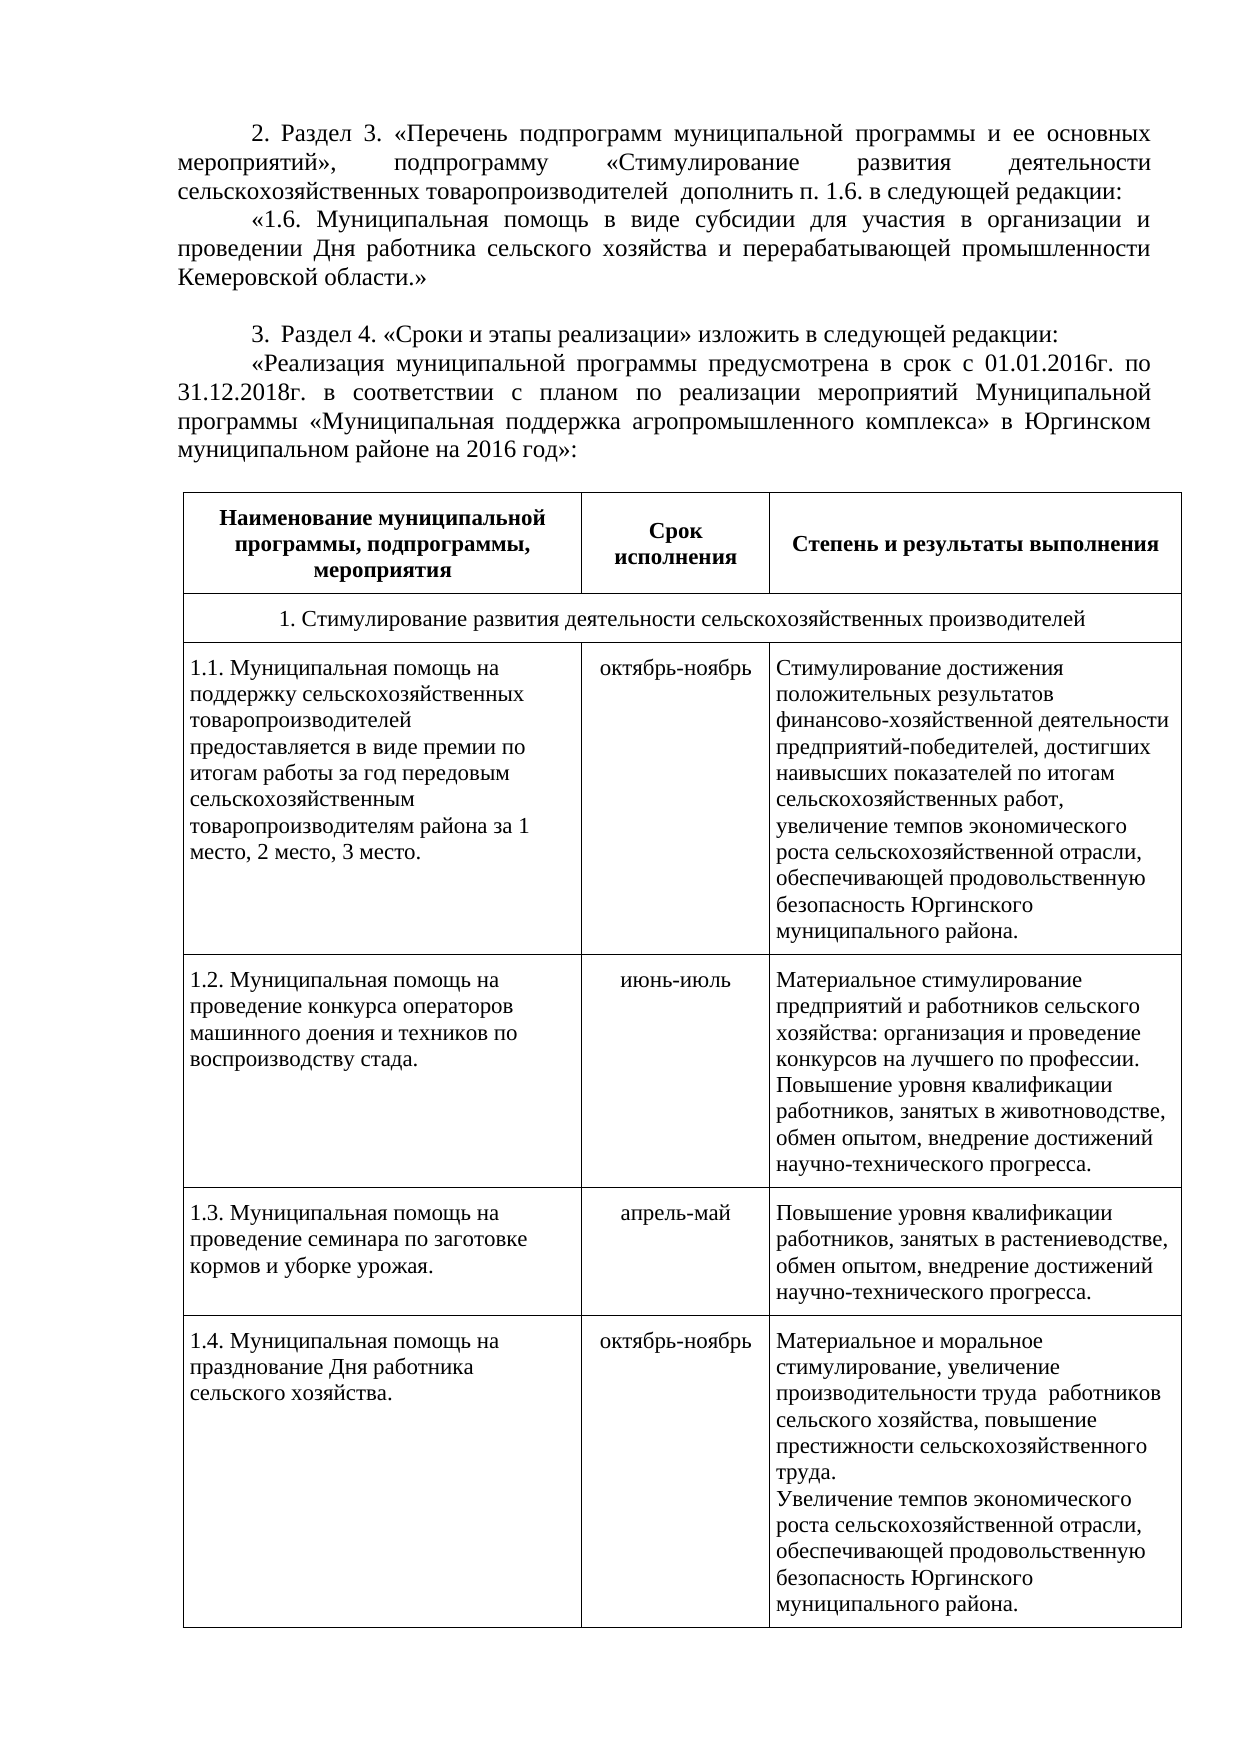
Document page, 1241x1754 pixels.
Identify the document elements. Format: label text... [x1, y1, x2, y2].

table_cell июнь-июль [582, 955, 769, 1187]
table_cell 1.1. Муниципальная помощь на поддержку сельскохозяйственных товаропроизводителей предоставляется в виде премии по итогам работы за год передовым сельскохозяйственным товаропроизводителям района за 1 место, 2 место, 3 место. [184, 643, 581, 954]
table_cell Повышение уровня квалификации работников, занятых в растениеводстве, обмен опытом, внедрение достижений научно-технического прогресса. [770, 1188, 1181, 1315]
table_cell Материальное и моральное стимулирование, увеличение производительности труда работников сельского хозяйства, повышение престижности сельскохозяйственного труда. Увеличение темпов экономического роста сельскохозяйственной отрасли, обеспечивающей продовольственную безопасность Юргинского муниципального района. [770, 1316, 1181, 1627]
list Раздел 4. «Сроки и этапы реализации» изложить в следующей редакции: [177, 319, 1152, 348]
table_cell апрель-май [582, 1188, 769, 1315]
table_cell октябрь-ноябрь [582, 1316, 769, 1627]
list Раздел 3. «Перечень подпрограмм муниципальной программы и ее основных мероприятий», подпрограмму «Стимулирование развития деятельности сельскохозяйственных товаропроизводителей дополнить п. 1.6. в следующей редакции: [177, 118, 1152, 204]
table_cell 1.2. Муниципальная помощь на проведение конкурса операторов машинного доения и техников по воспроизводству стада. [184, 955, 581, 1187]
table_cell Материальное стимулирование предприятий и работников сельского хозяйства: организация и проведение конкурсов на лучшего по профессии. Повышение уровня квалификации работников, занятых в животноводстве, обмен опытом, внедрение достижений научно-технического прогресса. [770, 955, 1181, 1187]
table_cell 1.4. Муниципальная помощь на празднование Дня работника сельского хозяйства. [184, 1316, 581, 1627]
table_cell октябрь-ноябрь [582, 643, 769, 954]
table_header Срок исполнения [582, 493, 769, 593]
table_cell Стимулирование достижения положительных результатов финансово-хозяйственной деятельности предприятий-победителей, достигших наивысших показателей по итогам сельскохозяйственных работ, увеличение темпов экономического роста сельскохозяйственной отрасли, обеспечивающей продовольственную безопасность Юргинского муниципального района. [770, 643, 1181, 954]
table_header Наименование муниципальной программы, подпрограммы, мероприятия [184, 493, 581, 593]
table_cell 1. Стимулирование развития деятельности сельскохозяйственных производителей [184, 594, 1181, 642]
table_cell 1.3. Муниципальная помощь на проведение семинара по заготовке кормов и уборке урожая. [184, 1188, 581, 1315]
table_header Степень и результаты выполнения [770, 493, 1181, 593]
text «Реализация муниципальной программы предусмотрена в срок с 01.01.2016г. по 31.12.2018г. в соответствии с планом по реализации мероприятий Муниципальной программы «Муниципальная поддержка агропромышленного комплекса» в Юргинском муниципальном районе на 2016 год»: [177, 348, 1152, 463]
text «1.6. Муниципальная помощь в виде субсидии для участия в организации и проведении Дня работника сельского хозяйства и перерабатывающей промышленности Кемеровской области.» [177, 204, 1152, 291]
